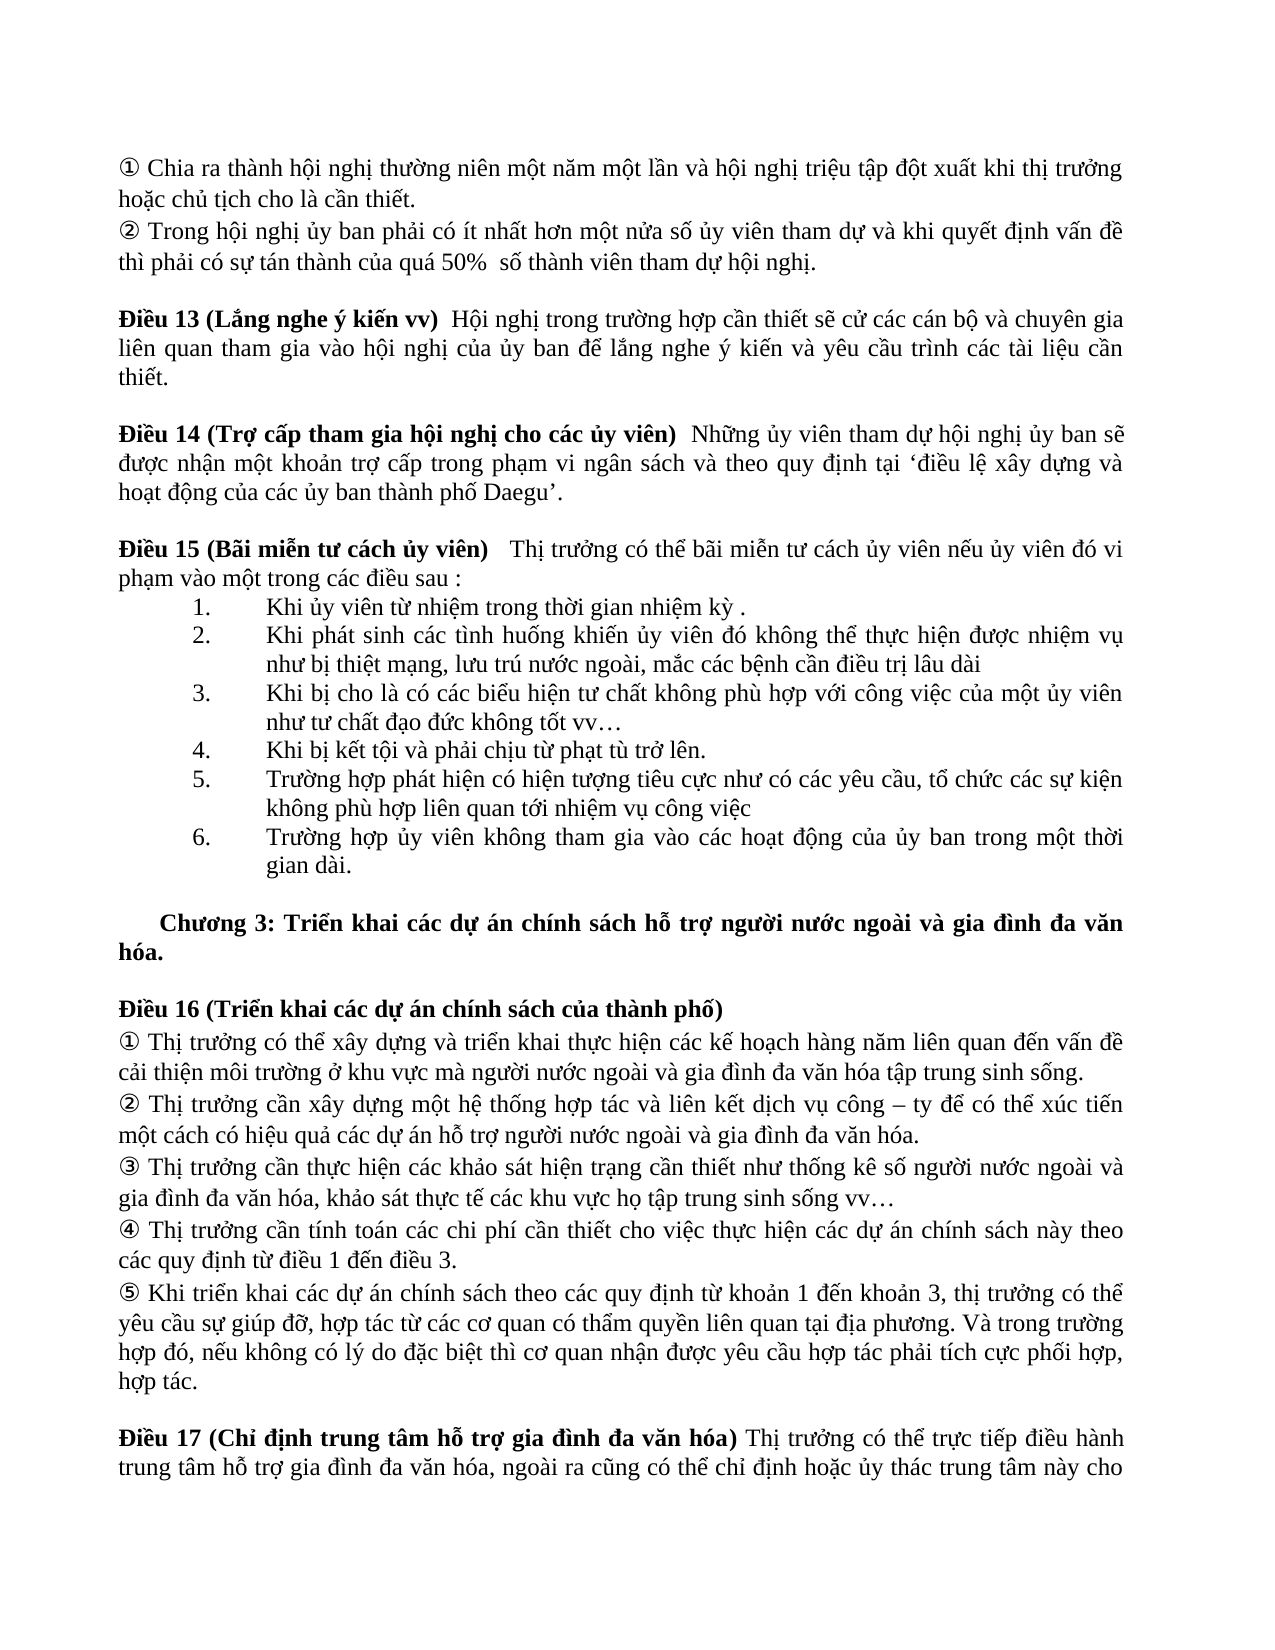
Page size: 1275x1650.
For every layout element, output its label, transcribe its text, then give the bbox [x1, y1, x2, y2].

text ① Thị trưởng có thể xây dựng và triển khai thực hiện các kế hoạch hàng năm liên quan đến vấn đề cải thiện môi trường ở khu vực mà người nước ngoài và gia đình đa văn hóa tập trung sinh sống. [118, 1023, 1125, 1086]
text ③ Thị trưởng cần thực hiện các khảo sát hiện trạng cần thiết như thống kê số người nước ngoài và gia đình đa văn hóa, khảo sát thực tế các khu vực họ tập trung sinh sống vv… [118, 1149, 1125, 1212]
text Điều 14 (Trợ cấp tham gia hội nghị cho các ủy viên) Những ủy viên tham dự hội nghị ủy ban sẽ được nhận một khoản trợ cấp trong phạm vi ngân sách và theo quy định tại ‘điều lệ xây dựng và hoạt động của các ủy ban thành phố Daegu’. [118, 419, 1125, 506]
text ② Trong hội nghị ủy ban phải có ít nhất hơn một nửa số ủy viên tham dự và khi quyết định vấn đề thì phải có sự tán thành của quá 50% số thành viên tham dự hội nghị. [118, 213, 1125, 276]
text ④ Thị trưởng cần tính toán các chi phí cần thiết cho việc thực hiện các dự án chính sách này theo các quy định từ điều 1 đến điều 3. [118, 1212, 1125, 1274]
text Điều 16 (Triển khai các dự án chính sách của thành phố) [118, 994, 1125, 1023]
text ① Chia ra thành hội nghị thường niên một năm một lần và hội nghị triệu tập đột xuất khi thị trưởng hoặc chủ tịch cho là cần thiết. [118, 150, 1125, 213]
text ⑤ Khi triển khai các dự án chính sách theo các quy định từ khoản 1 đến khoản 3, thị trưởng có thể yêu cầu sự giúp đỡ, hợp tác từ các cơ quan có thẩm quyền liên quan tại địa phương. Và trong trường hợp đó, nếu không có lý do đặc biệt thì cơ quan nhận được yêu cầu hợp tác phải tích cực phối hợp, hợp tác. [118, 1274, 1125, 1395]
list Trường hợp phát hiện có hiện tượng tiêu cực như có các yêu cầu, tổ chức các sự kiện không phù hợp liên quan tới nhiệm vụ công việc [192, 764, 1125, 822]
text Điều 13 (Lắng nghe ý kiến vv) Hội nghị trong trường hợp cần thiết sẽ cử các cán bộ và chuyên gia liên quan tham gia vào hội nghị của ủy ban để lắng nghe ý kiến và yêu cầu trình các tài liệu cần thiết. [118, 304, 1125, 391]
list Trường hợp ủy viên không tham gia vào các hoạt động của ủy ban trong một thời gian dài. [192, 822, 1125, 879]
text Chương 3: Triển khai các dự án chính sách hỗ trợ người nước ngoài và gia đình đa văn hóa. [118, 908, 1125, 966]
list Khi phát sinh các tình huống khiến ủy viên đó không thể thực hiện được nhiệm vụ như bị thiệt mạng, lưu trú nước ngoài, mắc các bệnh cần điều trị lâu dài [192, 621, 1125, 678]
text ② Thị trưởng cần xây dựng một hệ thống hợp tác và liên kết dịch vụ công – ty để có thể xúc tiến một cách có hiệu quả các dự án hỗ trợ người nước ngoài và gia đình đa văn hóa. [118, 1086, 1125, 1149]
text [118, 1423, 1125, 1481]
list Khi bị kết tội và phải chịu từ phạt tù trở lên. [192, 736, 1125, 764]
list Khi bị cho là có các biểu hiện tư chất không phù hợp với công việc của một ủy viên như tư chất đạo đức không tốt vv… [192, 678, 1125, 736]
text Điều 15 (Bãi miễn tư cách ủy viên) Thị trưởng có thể bãi miễn tư cách ủy viên nếu ủy viên đó vi phạm vào một trong các điều sau : [118, 534, 1125, 592]
list Khi ủy viên từ nhiệm trong thời gian nhiệm kỳ . [192, 592, 1125, 621]
